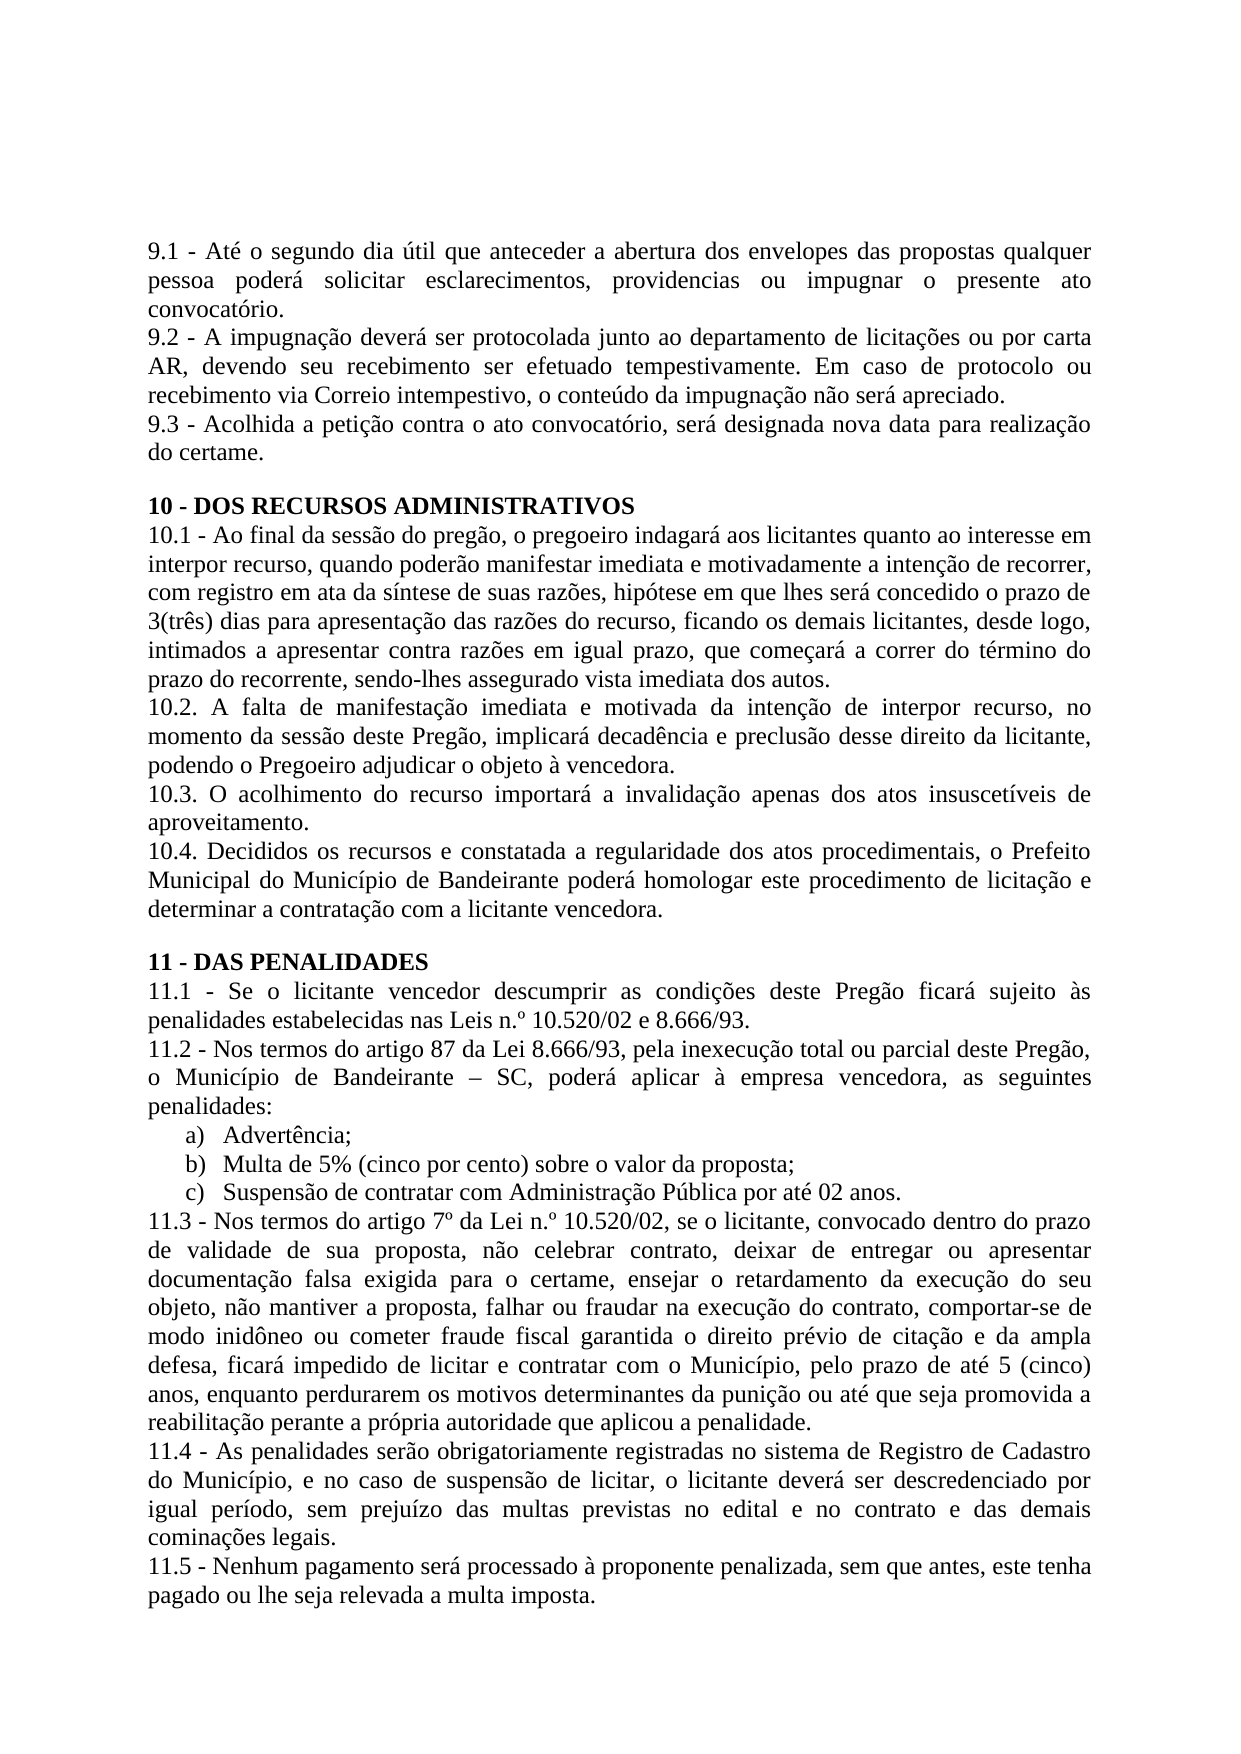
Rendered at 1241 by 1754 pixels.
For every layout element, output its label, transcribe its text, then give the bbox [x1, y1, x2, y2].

text 11 - DAS PENALIDADES [148, 947, 1092, 976]
text 10 - DOS RECURSOS ADMINISTRATIVOS [148, 491, 1092, 520]
text 11.2 - Nos termos do artigo 87 da Lei 8.666/93, pela inexecução total ou parcial deste Pregão, o Município de Bandeirante – SC, poderá aplicar à empresa vencedora, as seguintes penalidades: [148, 1034, 1092, 1120]
text 10.2. A falta de manifestação imediata e motivada da intenção de interpor recurso, no momento da sessão deste Pregão, implicará decadência e preclusão desse direito da licitante, podendo o Pregoeiro adjudicar o objeto à vencedora. [148, 692, 1092, 779]
text 11.4 - As penalidades serão obrigatoriamente registradas no sistema de Registro de Cadastro do Município, e no caso de suspensão de licitar, o licitante deverá ser descredenciado por igual período, sem prejuízo das multas previstas no edital e no contrato e das demais cominações legais. [148, 1436, 1092, 1551]
text 9.1 - Até o segundo dia útil que anteceder a abertura dos envelopes das propostas qualquer pessoa poderá solicitar esclarecimentos, providencias ou impugnar o presente ato convocatório. [148, 236, 1092, 322]
list Suspensão de contratar com Administração Pública por até 02 anos. [185, 1177, 1092, 1206]
text 11.1 - Se o licitante vencedor descumprir as condições deste Pregão ficará sujeito às penalidades estabelecidas nas Leis n.º 10.520/02 e 8.666/93. [148, 976, 1092, 1034]
text 9.3 - Acolhida a petição contra o ato convocatório, será designada nova data para realização do certame. [148, 409, 1092, 466]
text 10.4. Decididos os recursos e constatada a regularidade dos atos procedimentais, o Prefeito Municipal do Município de Bandeirante poderá homologar este procedimento de licitação e determinar a contratação com a licitante vencedora. [148, 836, 1092, 922]
list Multa de 5% (cinco por cento) sobre o valor da proposta; [185, 1149, 1092, 1177]
list Advertência; [185, 1120, 1092, 1149]
text 10.1 - Ao final da sessão do pregão, o pregoeiro indagará aos licitantes quanto ao interesse em interpor recurso, quando poderão manifestar imediata e motivadamente a intenção de recorrer, com registro em ata da síntese de suas razões, hipótese em que lhes será concedido o prazo de 3(três) dias para apresentação das razões do recurso, ficando os demais licitantes, desde logo, intimados a apresentar contra razões em igual prazo, que começará a correr do término do prazo do recorrente, sendo-lhes assegurado vista imediata dos autos. [148, 520, 1092, 692]
text 10.3. O acolhimento do recurso importará a invalidação apenas dos atos insuscetíveis de aproveitamento. [148, 779, 1092, 836]
text 11.5 - Nenhum pagamento será processado à proponente penalizada, sem que antes, este tenha pagado ou lhe seja relevada a multa imposta. [148, 1551, 1092, 1609]
text 9.2 - A impugnação deverá ser protocolada junto ao departamento de licitações ou por carta AR, devendo seu recebimento ser efetuado tempestivamente. Em caso de protocolo ou recebimento via Correio intempestivo, o conteúdo da impugnação não será apreciado. [148, 322, 1092, 409]
text 11.3 - Nos termos do artigo 7º da Lei n.º 10.520/02, se o licitante, convocado dentro do prazo de validade de sua proposta, não celebrar contrato, deixar de entregar ou apresentar documentação falsa exigida para o certame, ensejar o retardamento da execução do seu objeto, não mantiver a proposta, falhar ou fraudar na execução do contrato, comportar-se de modo inidôneo ou cometer fraude fiscal garantida o direito prévio de citação e da ampla defesa, ficará impedido de licitar e contratar com o Município, pelo prazo de até 5 (cinco) anos, enquanto perdurarem os motivos determinantes da punição ou até que seja promovida a reabilitação perante a própria autoridade que aplicou a penalidade. [148, 1206, 1092, 1436]
